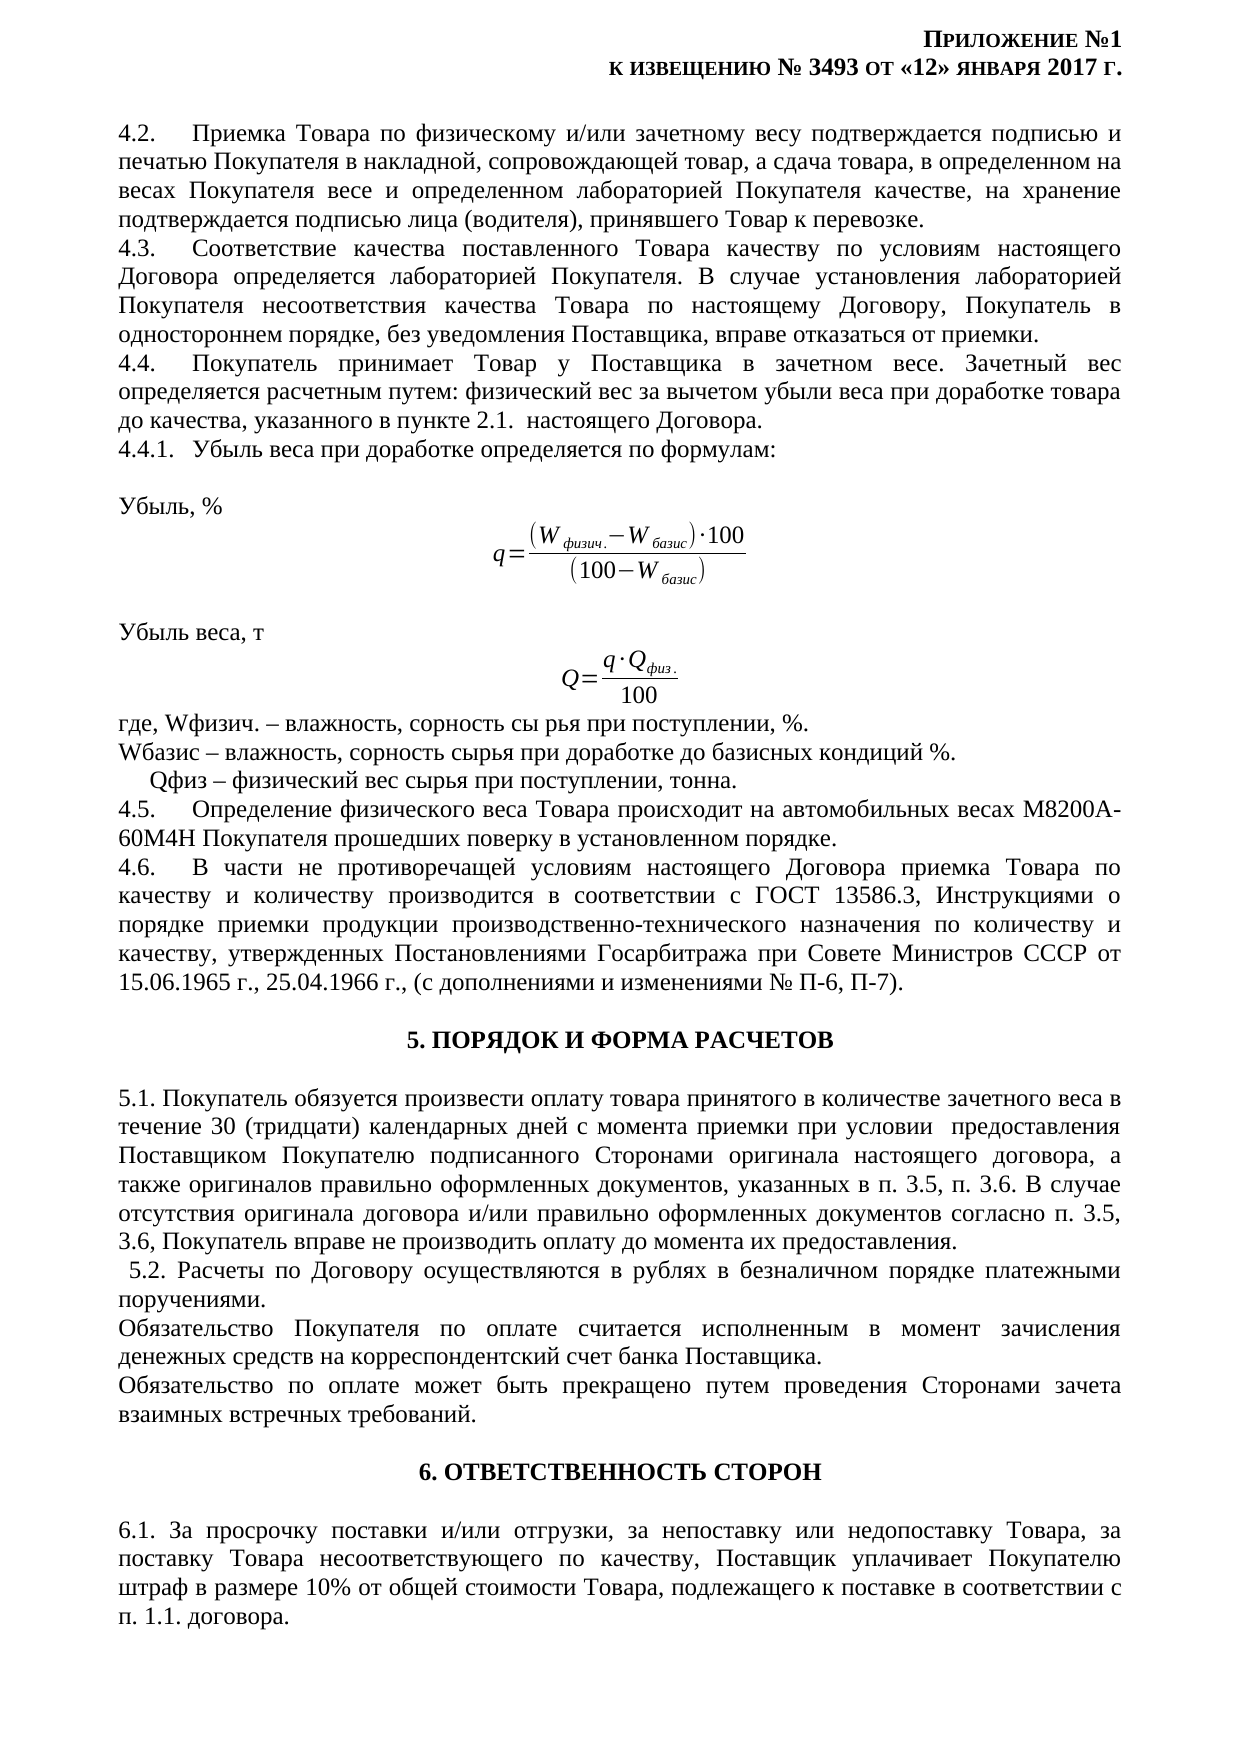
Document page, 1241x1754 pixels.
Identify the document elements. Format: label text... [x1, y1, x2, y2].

text 4.4.1. Убыль веса при доработке определяется по формулам: [118, 434, 1122, 463]
text 5.2. Расчеты по Договору осуществляются в рублях в безналичном порядке платежными поручениями. [118, 1255, 1122, 1313]
text 6. ответственность сторон [118, 1457, 1122, 1486]
text 6.1. За просрочку поставки и/или отгрузки, за непоставку или недопоставку Товара, за поставку Товара несоответствующего по качеству, Поставщик уплачивает Покупателю штраф в размере 10% от общей стоимости Товара, подлежащего к поставке в соответствии с п. 1.1. договора. [118, 1515, 1122, 1630]
text Обязательство Покупателя по оплате считается исполненным в момент зачисления денежных средств на корреспондентский счет банка Поставщика. [118, 1313, 1122, 1370]
text Обязательство по оплате может быть прекращено путем проведения Сторонами зачета взаимных встречных требований. [118, 1370, 1122, 1428]
text Убыль веса, т [118, 617, 1122, 645]
text 4.2. Приемка Товара по физическому и/или зачетному весу подтверждается подписью и печатью Покупателя в накладной, сопровождающей товар, а сдача товара, в определенном на весах Покупателя весе и определенном лабораторией Покупателя качестве, на хранение подтверждается подписью лица (водителя), принявшего Товар к перевозке. [118, 118, 1122, 233]
text где, Wфизич. – влажность, сорность сы рья при поступлении, %. [118, 708, 1122, 737]
text 4.4. Покупатель принимает Товар у Поставщика в зачетном весе. Зачетный вес определяется расчетным путем: физический вес за вычетом убыли веса при доработке товара до качества, указанного в пункте 2.1. настоящего Договора. [118, 348, 1122, 434]
text 5. порядок и форма расчетов [118, 1025, 1122, 1053]
text 4.3. Соответствие качества поставленного Товара качеству по условиям настоящего Договора определяется лабораторией Покупателя. В случае установления лабораторией Покупателя несоответствия качества Товара по настоящему Договору, Покупатель в одностороннем порядке, без уведомления Поставщика, вправе отказаться от приемки. [118, 233, 1122, 348]
text Qфиз – физический вес сырья при поступлении, тонна. [118, 766, 1122, 794]
text 4.5. Определение физического веса Товара происходит на автомобильных весах М8200А-60М4Н Покупателя прошедших поверку в установленном порядке. [118, 794, 1122, 852]
text Wбазис – влажность, сорность сырья при доработке до базисных кондиций %. [118, 737, 1122, 766]
text 4.6. В части не противоречащей условиям настоящего Договора приемка Товара по качеству и количеству производится в соответствии с ГОСТ 13586.3, Инструкциями о порядке приемки продукции производственно-технического назначения по количеству и качеству, утвержденных Постановлениями Госарбитража при Совете Министров СССР от 15.06.1965 г., 25.04.1966 г., (с дополнениями и изменениями № П-6, П-7). [118, 852, 1122, 996]
text 5.1. Покупатель обязуется произвести оплату товара принятого в количестве зачетного веса в течение 30 (тридцати) календарных дней с момента приемки при условии предоставления Поставщиком Покупателю подписанного Сторонами оригинала настоящего договора, а также оригиналов правильно оформленных документов, указанных в п. 3.5, п. 3.6. В случае отсутствия оригинала договора и/или правильно оформленных документов согласно п. 3.5, 3.6, Покупатель вправе не производить оплату до момента их предоставления. [118, 1083, 1122, 1255]
text Убыль, % [118, 491, 1122, 520]
